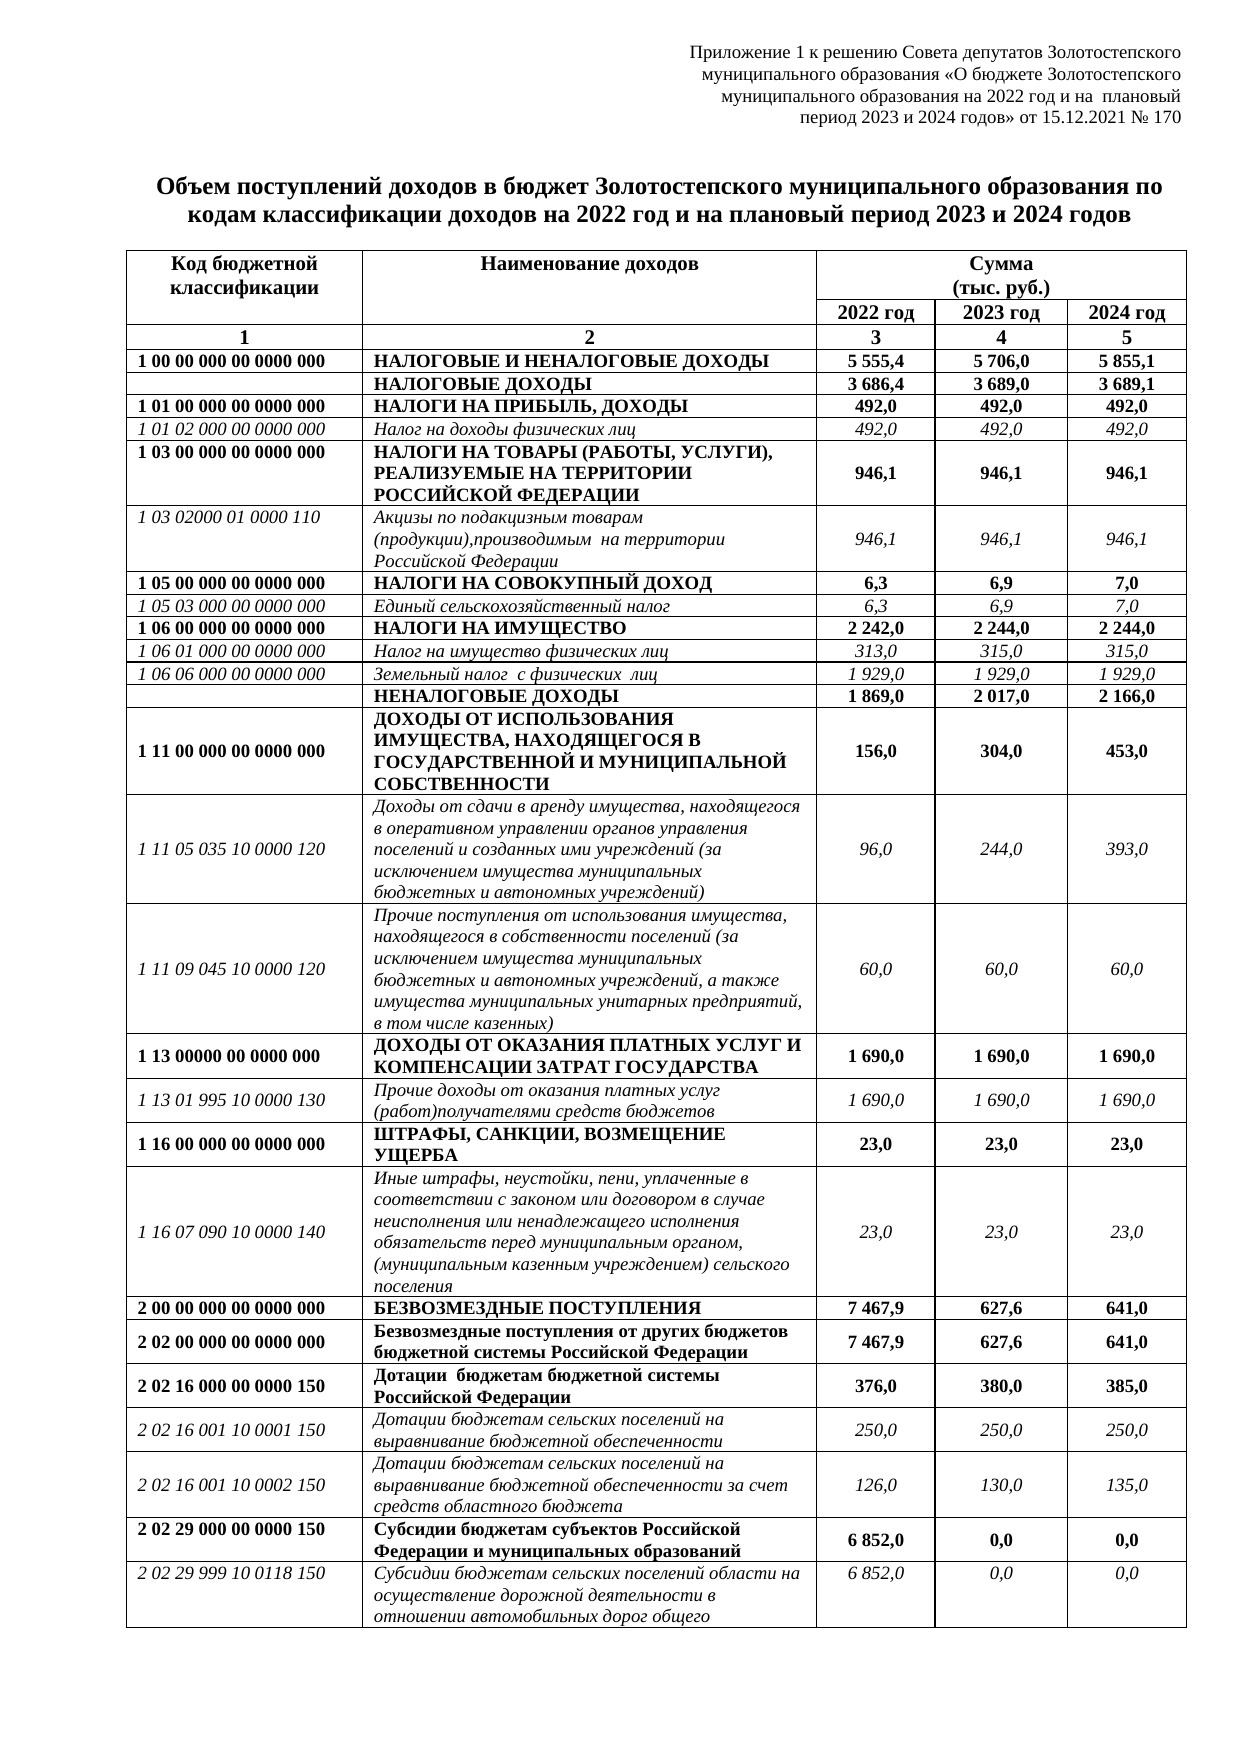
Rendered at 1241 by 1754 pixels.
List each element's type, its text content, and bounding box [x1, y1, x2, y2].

table_cell 7 467,9 [817, 1320, 934, 1363]
table_cell 60,0 [817, 904, 934, 1033]
table_cell Безвозмездные поступления от других бюджетов бюджетной системы Российской Федерации [363, 1320, 816, 1363]
table_cell 641,0 [1068, 1297, 1186, 1319]
table_cell 1 11 00 000 00 0000 000 [127, 708, 362, 794]
table_cell 2022 год [817, 300, 934, 324]
table_cell БЕЗВОЗМЕЗДНЫЕ ПОСТУПЛЕНИЯ [363, 1297, 816, 1319]
table_cell 244,0 [936, 795, 1067, 903]
table_cell 1 11 05 035 10 0000 120 [127, 795, 362, 903]
table_cell 304,0 [936, 708, 1067, 794]
table_cell НАЛОГОВЫЕ И НЕНАЛОГОВЫЕ ДОХОДЫ [363, 350, 816, 372]
table_cell 1 929,0 [936, 663, 1067, 684]
table_cell 5 706,0 [936, 350, 1067, 372]
table_cell 2 00 00 000 00 0000 000 [127, 1297, 362, 1319]
table_cell 492,0 [1068, 395, 1186, 417]
table_cell 453,0 [1068, 708, 1186, 794]
table_cell 2 02 29 000 00 0000 150 [127, 1518, 362, 1561]
table_cell 380,0 [936, 1364, 1067, 1407]
table_cell 6,9 [936, 572, 1067, 594]
table_cell 2 244,0 [1068, 617, 1186, 639]
table_cell НАЛОГОВЫЕ ДОХОДЫ [363, 373, 816, 394]
table_cell 6 852,0 [817, 1518, 934, 1561]
table_cell 1 05 03 000 00 0000 000 [127, 595, 362, 616]
table_cell Прочие поступления от использования имущества, находящегося в собственности поселений (за исключением имущества муниципальных бюджетных и автономных учреждений, а также имущества муниципальных унитарных предприятий, в том числе казенных) [363, 904, 816, 1033]
table_cell 156,0 [817, 708, 934, 794]
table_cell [363, 1562, 816, 1627]
table_cell 250,0 [1068, 1408, 1186, 1451]
table_cell Иные штрафы, неустойки, пени, уплаченные в соответствии с законом или договором в случае неисполнения или ненадлежащего исполнения обязательств перед муниципальным органом, (муниципальным казенным учреждением) сельского поселения [363, 1167, 816, 1296]
table_cell 23,0 [1068, 1167, 1186, 1296]
table_cell 2 02 16 001 10 0001 150 [127, 1408, 362, 1451]
table_cell 23,0 [936, 1167, 1067, 1296]
table_cell 130,0 [936, 1452, 1067, 1517]
table_cell Доходы от сдачи в аренду имущества, находящегося в оперативном управлении органов управления поселений и созданных ими учреждений (за исключением имущества муниципальных бюджетных и автономных учреждений) [363, 795, 816, 903]
table_cell 5 855,1 [1068, 350, 1186, 372]
table_cell 60,0 [1068, 904, 1186, 1033]
table_cell 0,0 [1068, 1562, 1186, 1627]
table_cell 1 690,0 [1068, 1079, 1186, 1122]
table_cell 23,0 [936, 1123, 1067, 1166]
table_cell 2 166,0 [1068, 685, 1186, 707]
table_cell 492,0 [817, 395, 934, 417]
table_cell 1 06 00 000 00 0000 000 [127, 617, 362, 639]
table_cell 641,0 [1068, 1320, 1186, 1363]
table_cell 492,0 [817, 418, 934, 439]
table_cell 5 555,4 [817, 350, 934, 372]
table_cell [127, 1562, 362, 1627]
table_cell Дотации бюджетам бюджетной системы Российской Федерации [363, 1364, 816, 1407]
table_cell Дотации бюджетам сельских поселений на выравнивание бюджетной обеспеченности [363, 1408, 816, 1451]
table_cell 1 03 02000 01 0000 110 [127, 506, 362, 571]
table_cell 315,0 [1068, 640, 1186, 661]
table_cell 1 00 00 000 00 0000 000 [127, 350, 362, 372]
table_cell 1 16 00 000 00 0000 000 [127, 1123, 362, 1166]
table_cell 1 16 07 090 10 0000 140 [127, 1167, 362, 1296]
table_cell 1 06 01 000 00 0000 000 [127, 640, 362, 661]
table_cell [127, 373, 362, 394]
table_cell НАЛОГИ НА СОВОКУПНЫЙ ДОХОД [363, 572, 816, 594]
table_cell 1 13 01 995 10 0000 130 [127, 1079, 362, 1122]
table_cell 946,1 [1068, 506, 1186, 571]
table_cell 2023 год [936, 300, 1067, 324]
table_cell 627,6 [936, 1320, 1067, 1363]
table_cell Дотации бюджетам сельских поселений на выравнивание бюджетной обеспеченности за счет средств областного бюджета [363, 1452, 816, 1517]
table_cell 1 869,0 [817, 685, 934, 707]
table_cell 2 02 16 000 00 0000 150 [127, 1364, 362, 1407]
table_cell 1 929,0 [1068, 663, 1186, 684]
table_cell 7,0 [1068, 572, 1186, 594]
table_cell 313,0 [817, 640, 934, 661]
table_header Сумма (тыс. руб.) [817, 251, 1186, 299]
table_cell 4 [936, 325, 1067, 349]
table_cell 5 [1068, 325, 1186, 349]
table_cell 2 02 00 000 00 0000 000 [127, 1320, 362, 1363]
table_cell 393,0 [1068, 795, 1186, 903]
table_cell 2 [363, 325, 816, 349]
table_cell 1 13 00000 00 0000 000 [127, 1034, 362, 1077]
table_cell 23,0 [817, 1123, 934, 1166]
table_cell 1 929,0 [817, 663, 934, 684]
table_cell 1 06 06 000 00 0000 000 [127, 663, 362, 684]
table_cell 6,3 [817, 595, 934, 616]
table_cell 2 02 16 001 10 0002 150 [127, 1452, 362, 1517]
table_cell 3 689,1 [1068, 373, 1186, 394]
table_cell 6 852,0 [817, 1562, 934, 1627]
table_cell 1 03 00 000 00 0000 000 [127, 441, 362, 505]
table_cell 315,0 [936, 640, 1067, 661]
table_cell 6,3 [817, 572, 934, 594]
table_cell 7,0 [1068, 595, 1186, 616]
table_cell 492,0 [1068, 418, 1186, 439]
table_cell НАЛОГИ НА ПРИБЫЛЬ, ДОХОДЫ [363, 395, 816, 417]
table_cell 250,0 [936, 1408, 1067, 1451]
table_cell 0,0 [1068, 1518, 1186, 1561]
table_cell 2 017,0 [936, 685, 1067, 707]
table_cell НАЛОГИ НА ТОВАРЫ (РАБОТЫ, УСЛУГИ), РЕАЛИЗУЕМЫЕ НА ТЕРРИТОРИИ РОССИЙСКОЙ ФЕДЕРАЦИИ [363, 441, 816, 505]
table_header Наименование доходов [363, 251, 816, 324]
table_cell 23,0 [1068, 1123, 1186, 1166]
text муниципального образования на 2022 год и на плановый [137, 84, 1181, 106]
table_cell 1 690,0 [936, 1034, 1067, 1077]
table_cell 946,1 [817, 441, 934, 505]
table_cell 1 690,0 [1068, 1034, 1186, 1077]
table_cell 60,0 [936, 904, 1067, 1033]
table_cell 1 690,0 [817, 1079, 934, 1122]
table_cell 96,0 [817, 795, 934, 903]
table_cell 2 242,0 [817, 617, 934, 639]
table_cell 135,0 [1068, 1452, 1186, 1517]
table_cell 0,0 [936, 1562, 1067, 1627]
table_cell 1 01 02 000 00 0000 000 [127, 418, 362, 439]
table_cell Прочие доходы от оказания платных услуг (работ)получателями средств бюджетов [363, 1079, 816, 1122]
table_cell 946,1 [936, 506, 1067, 571]
text Объем поступлений доходов в бюджет Золотостепского муниципального образования по кодам классификации доходов на 2022 год и на плановый период 2023 и 2024 годов [137, 171, 1181, 228]
text период 2023 и 2024 годов» от 15.12.2021 № 170 [137, 106, 1181, 128]
table_cell 3 689,0 [936, 373, 1067, 394]
table_cell Субсидии бюджетам субъектов Российской Федерации и муниципальных образований [363, 1518, 816, 1561]
table_cell Акцизы по подакцизным товарам (продукции),производимым на территории Российской Федерации [363, 506, 816, 571]
table_cell 1 [127, 325, 362, 349]
table_cell 250,0 [817, 1408, 934, 1451]
table_cell ШТРАФЫ, САНКЦИИ, ВОЗМЕЩЕНИЕ УЩЕРБА [363, 1123, 816, 1166]
table_cell 7 467,9 [817, 1297, 934, 1319]
table_cell НЕНАЛОГОВЫЕ ДОХОДЫ [363, 685, 816, 707]
table_cell Земельный налог с физических лиц [363, 663, 816, 684]
table_cell ДОХОДЫ ОТ ИСПОЛЬЗОВАНИЯ ИМУЩЕСТВА, НАХОДЯЩЕГОСЯ В ГОСУДАРСТВЕННОЙ И МУНИЦИПАЛЬНОЙ СОБСТВЕННОСТИ [363, 708, 816, 794]
table_cell Налог на имущество физических лиц [363, 640, 816, 661]
table_cell 492,0 [936, 418, 1067, 439]
table_cell 1 01 00 000 00 0000 000 [127, 395, 362, 417]
table_cell 492,0 [936, 395, 1067, 417]
table_cell 627,6 [936, 1297, 1067, 1319]
table_cell НАЛОГИ НА ИМУЩЕСТВО [363, 617, 816, 639]
table_cell 6,9 [936, 595, 1067, 616]
table_header Код бюджетной классификации [127, 251, 362, 324]
table_cell 1 690,0 [817, 1034, 934, 1077]
table_cell ДОХОДЫ ОТ ОКАЗАНИЯ ПЛАТНЫХ УСЛУГ И КОМПЕНСАЦИИ ЗАТРАТ ГОСУДАРСТВА [363, 1034, 816, 1077]
table_cell 1 05 00 000 00 0000 000 [127, 572, 362, 594]
table_cell Налог на доходы физических лиц [363, 418, 816, 439]
table_cell 3 686,4 [817, 373, 934, 394]
table_cell 2 244,0 [936, 617, 1067, 639]
table_cell Единый сельскохозяйственный налог [363, 595, 816, 616]
table_cell [127, 685, 362, 707]
table_cell 2024 год [1068, 300, 1186, 324]
table_cell 3 [817, 325, 934, 349]
table_cell 1 11 09 045 10 0000 120 [127, 904, 362, 1033]
table_cell 126,0 [817, 1452, 934, 1517]
table_cell 385,0 [1068, 1364, 1186, 1407]
table_cell 0,0 [936, 1518, 1067, 1561]
table_cell 946,1 [1068, 441, 1186, 505]
table_cell 23,0 [817, 1167, 934, 1296]
table_cell 376,0 [817, 1364, 934, 1407]
text Приложение 1 к решению Совета депутатов Золотостепского [137, 41, 1181, 63]
table_cell 1 690,0 [936, 1079, 1067, 1122]
text муниципального образования «О бюджете Золотостепского [137, 63, 1181, 84]
table_cell 946,1 [817, 506, 934, 571]
table_cell 946,1 [936, 441, 1067, 505]
